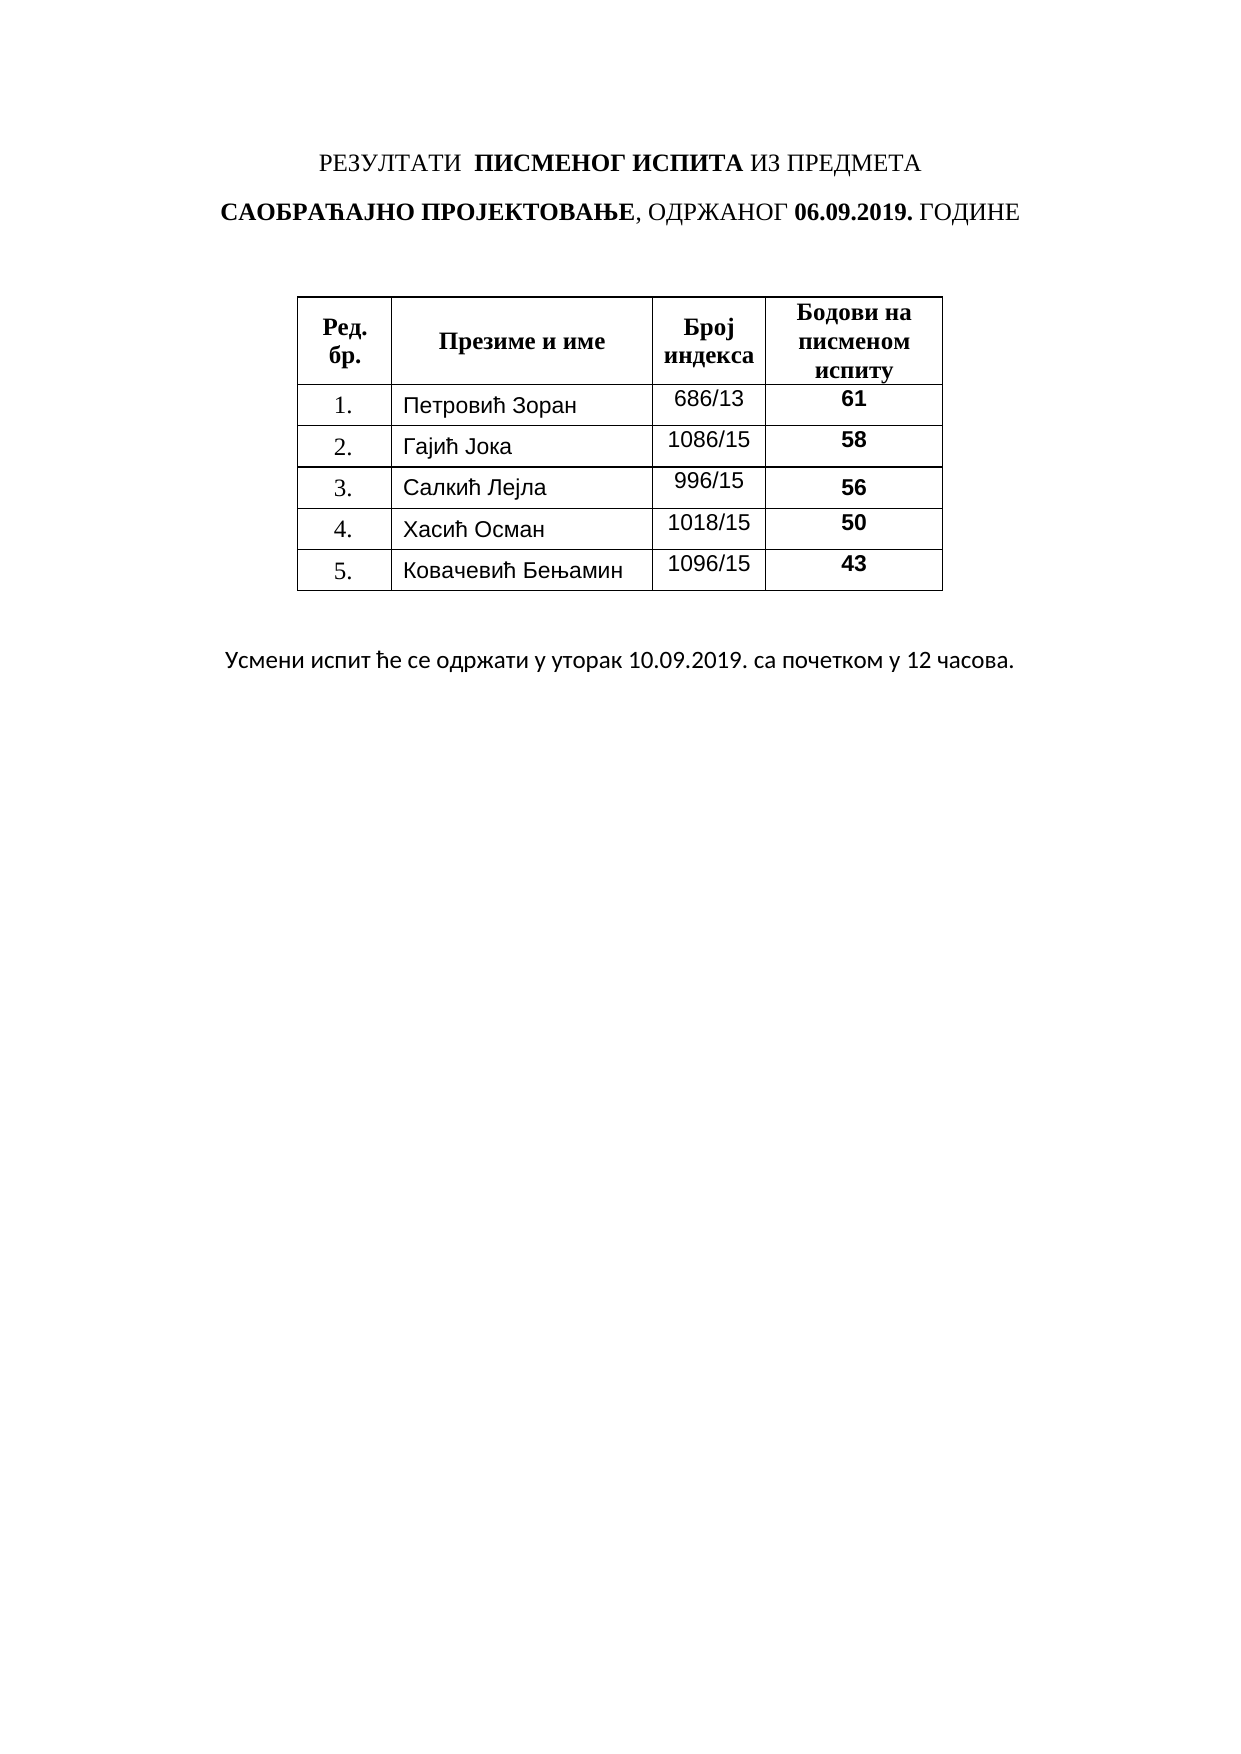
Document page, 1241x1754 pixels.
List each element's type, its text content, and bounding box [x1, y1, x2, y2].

table_header Презиме и име [392, 298, 652, 384]
table_cell 50 [766, 509, 942, 549]
table_cell 56 [766, 468, 942, 508]
table_header Ред. бр. [298, 298, 391, 384]
table_cell Петровић Зоран [392, 385, 652, 425]
table_cell 1096/15 [653, 550, 765, 590]
table_cell 43 [766, 550, 942, 590]
table_cell [298, 550, 391, 590]
text РЕЗУЛТАТИ ПИСМЕНОГ ИСПИТА ИЗ ПРЕДМЕТА [148, 148, 1093, 176]
table_cell 686/13 [653, 385, 765, 425]
table_cell 61 [766, 385, 942, 425]
table_cell 1018/15 [653, 509, 765, 549]
table_cell Хасић Осман [392, 509, 652, 549]
table_header Бодови на писменом испиту [766, 298, 942, 384]
table_cell 58 [766, 426, 942, 466]
text Усмени испит ће се одржати у уторак 10.09.2019. са почетком у 12 часова. [148, 644, 1093, 675]
table_cell [298, 385, 391, 425]
table_cell [298, 509, 391, 549]
table_cell Гајић Јока [392, 426, 652, 466]
text САОБРАЋАЈНО ПРОЈЕКТОВАЊЕ, ОДРЖАНОГ 06.09.2019. ГОДИНЕ [148, 197, 1093, 226]
table_cell [298, 426, 391, 466]
table_cell [298, 468, 391, 508]
table_cell 1086/15 [653, 426, 765, 466]
table_cell 996/15 [653, 468, 765, 508]
table_cell Салкић Лејла [392, 468, 652, 508]
table_header Број индекса [653, 298, 765, 384]
table_cell Ковачевић Бењамин [392, 550, 652, 590]
